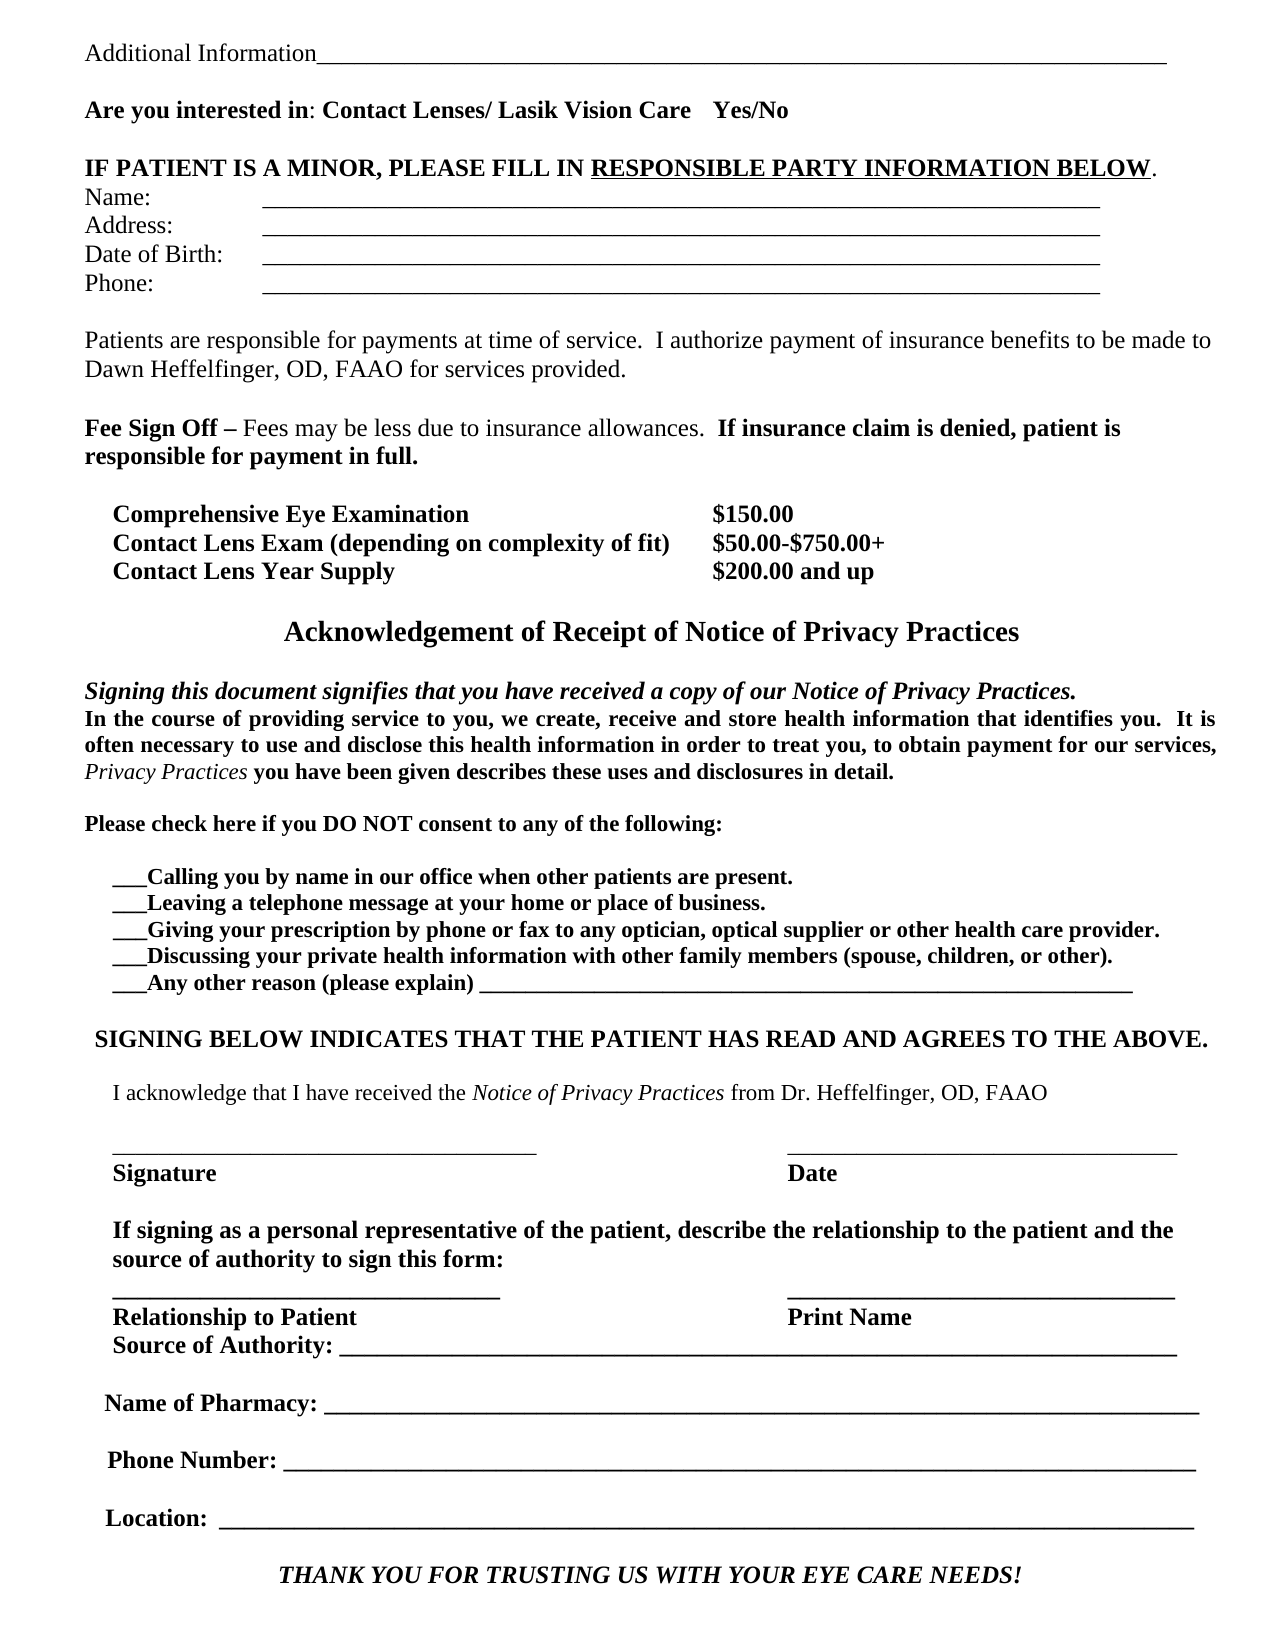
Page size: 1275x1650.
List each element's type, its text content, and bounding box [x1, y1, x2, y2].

text Signature Date [84, 1158, 1219, 1187]
text Comprehensive Eye Examination $150.00 [84, 499, 1219, 528]
text Address: ___________________________________________________________________ [84, 211, 1219, 239]
text Are you interested in: Contact Lenses/ Lasik Vision Care Yes/No [84, 96, 1219, 124]
text If signing as a personal representative of the patient, describe the relationship to the patient and the source of authority to sign this form: [84, 1215, 1219, 1273]
text I acknowledge that I have received the Notice of Privacy Practices from Dr. Heffelfinger, OD, FAAO [84, 1079, 1219, 1105]
text Location: ______________________________________________________________________________ [84, 1503, 1219, 1532]
text ___Discussing your private health information with other family members (spouse, children, or other). [84, 942, 1219, 968]
text Signing this document signifies that you have received a copy of our Notice of Privacy Practices. [84, 676, 1219, 705]
text _______________________________ _______________________________ [84, 1273, 1219, 1302]
text Name: ___________________________________________________________________ [84, 182, 1219, 211]
text IF PATIENT IS A MINOR, PLEASE FILL IN RESPONSIBLE PARTY INFORMATION BELOW. [84, 153, 1219, 182]
text Phone Number: _________________________________________________________________________ [84, 1445, 1219, 1474]
text Please check here if you DO NOT consent to any of the following: [84, 810, 1219, 837]
text Source of Authority: ___________________________________________________________________ [84, 1330, 1219, 1359]
text In the course of providing service to you, we create, receive and store health information that identifies you. It is often necessary to use and disclose this health information in order to treat you, to obtain payment for our services, Privacy Practices you have been given describes these uses and disclosures in detail. [84, 705, 1219, 784]
text ___Leaving a telephone message at your home or place of business. [84, 889, 1219, 916]
text Phone: ___________________________________________________________________ [84, 268, 1219, 297]
text Relationship to Patient Print Name [84, 1302, 1219, 1330]
text Fee Sign Off – Fees may be less due to insurance allowances. If insurance claim is denied, patient is responsible for payment in full. [84, 413, 1219, 470]
text ___Any other reason (please explain) _________________________________________________________ [84, 968, 1219, 995]
text Additional Information____________________________________________________________________ [84, 38, 1219, 67]
text Contact Lens Year Supply $200.00 and up [84, 556, 1219, 585]
text THANK YOU FOR TRUSTING US WITH YOUR EYE CARE NEEDS! [84, 1560, 1219, 1589]
text ___Calling you by name in our office when other patients are present. [84, 863, 1219, 889]
text ___Giving your prescription by phone or fax to any optician, optical supplier or other health care provider. [84, 916, 1219, 942]
text Acknowledgement of Receipt of Notice of Privacy Practices [84, 614, 1219, 647]
text Date of Birth: ___________________________________________________________________ [84, 239, 1219, 268]
text Contact Lens Exam (depending on complexity of fit) $50.00-$750.00+ [84, 528, 1219, 556]
text Patients are responsible for payments at time of service. I authorize payment of insurance benefits to be made to Dawn Heffelfinger, OD, FAAO for services provided. [84, 326, 1219, 384]
text SIGNING BELOW INDICATES THAT THE PATIENT HAS READ AND AGREES TO THE ABOVE. [84, 1024, 1219, 1052]
text _____________________________________ __________________________________ [84, 1131, 1219, 1158]
text Name of Pharmacy: ______________________________________________________________________ [84, 1388, 1219, 1417]
